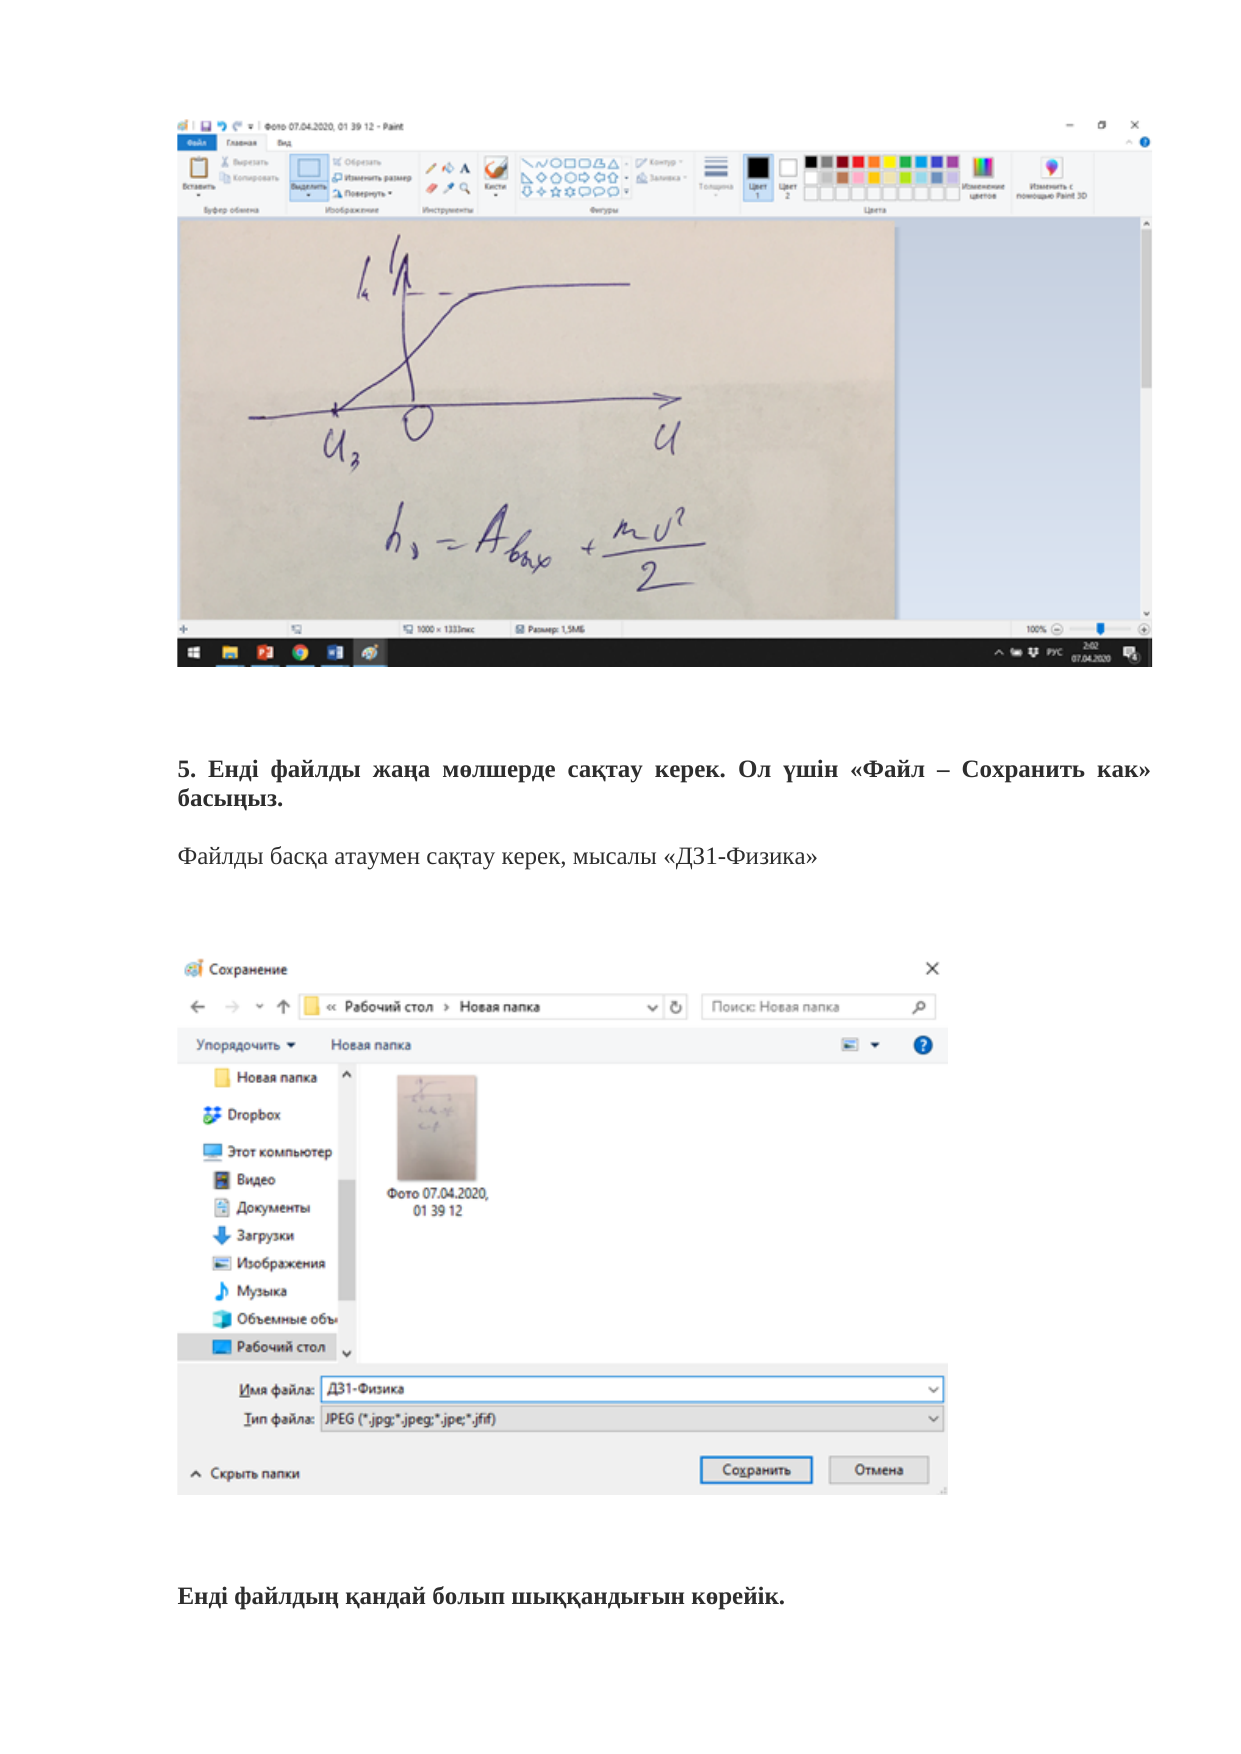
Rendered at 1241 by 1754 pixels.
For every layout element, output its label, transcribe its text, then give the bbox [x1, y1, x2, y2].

subtitle Енді файлдың қандай болып шыққандығын көрейік. [177, 1581, 1152, 1610]
picture [177, 956, 948, 1495]
subtitle 5. Енді файлды жаңа мөлшерде сақтау керек. Ол үшін «Файл – Сохранить как» басыңыз. [177, 754, 1152, 812]
text Файлды басқа атаумен сақтау керек, мысалы «ДЗ1-Физика» [177, 841, 1152, 869]
picture [177, 118, 1153, 667]
